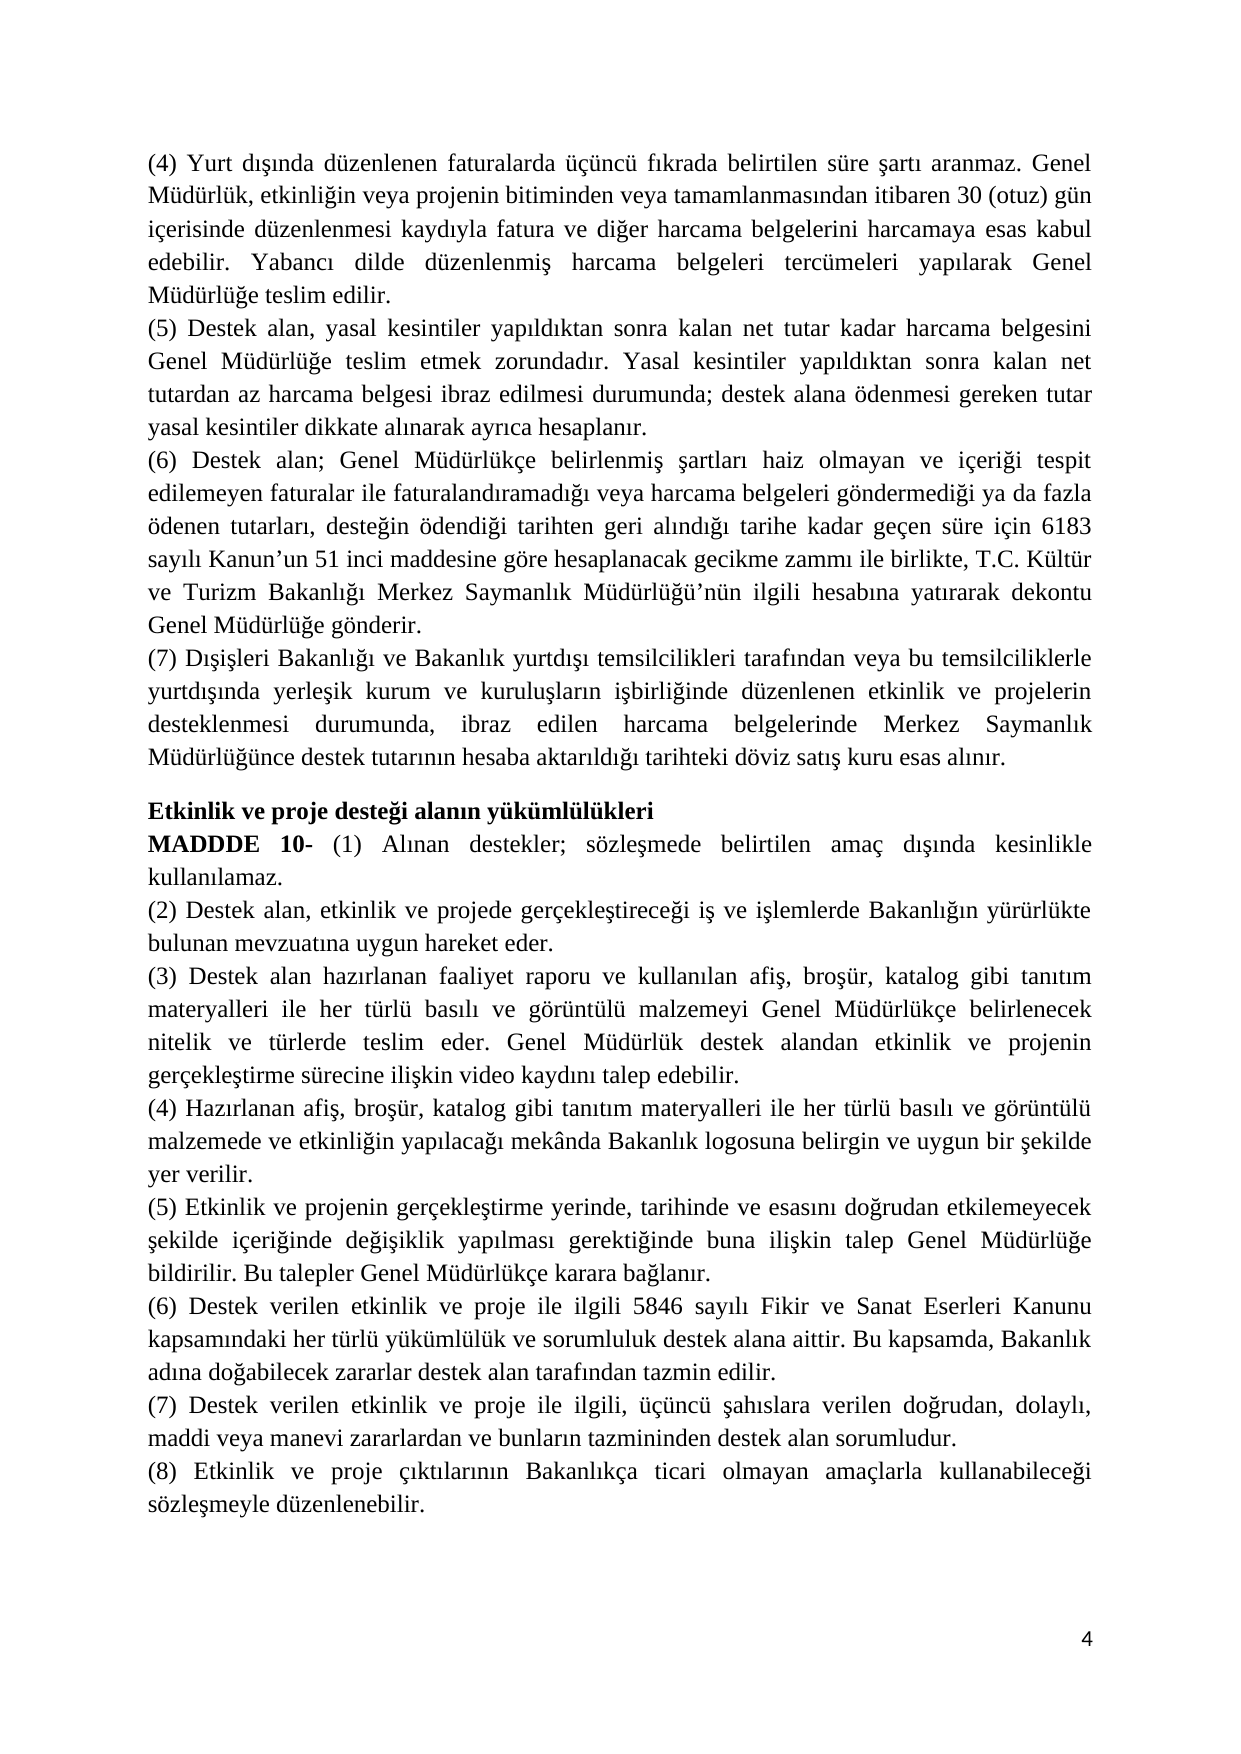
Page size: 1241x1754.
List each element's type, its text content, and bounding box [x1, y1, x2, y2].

text Etkinlik ve proje desteği alanın yükümlülükleri [148, 796, 1093, 824]
text (6) Destek verilen etkinlik ve proje ile ilgili 5846 sayılı Fikir ve Sanat Eserleri Kanunu kapsamındaki her türlü yükümlülük ve sorumluluk destek alana aittir. Bu kapsamda, Bakanlık adına doğabilecek zararlar destek alan tarafından tazmin edilir. [148, 1291, 1093, 1386]
text (8) Etkinlik ve proje çıktılarının Bakanlıkça ticari olmayan amaçlarla kullanabileceği sözleşmeyle düzenlenebilir. [148, 1456, 1093, 1518]
text (7) Dışişleri Bakanlığı ve Bakanlık yurtdışı temsilcilikleri tarafından veya bu temsilciliklerle yurtdışında yerleşik kurum ve kuruluşların işbirliğinde düzenlenen etkinlik ve projelerin desteklenmesi durumunda, ibraz edilen harcama belgelerinde Merkez Saymanlık Müdürlüğünce destek tutarının hesaba aktarıldığı tarihteki döviz satış kuru esas alınır. [148, 643, 1093, 771]
text (3) Destek alan hazırlanan faaliyet raporu ve kullanılan afiş, broşür, katalog gibi tanıtım materyalleri ile her türlü basılı ve görüntülü malzemeyi Genel Müdürlükçe belirlenecek nitelik ve türlerde teslim eder. Genel Müdürlük destek alandan etkinlik ve projenin gerçekleştirme sürecine ilişkin video kaydını talep edebilir. [148, 961, 1093, 1089]
text (4) Yurt dışında düzenlenen faturalarda üçüncü fıkrada belirtilen süre şartı aranmaz. Genel Müdürlük, etkinliğin veya projenin bitiminden veya tamamlanmasından itibaren 30 (otuz) gün içerisinde düzenlenmesi kaydıyla fatura ve diğer harcama belgelerini harcamaya esas kabul edebilir. Yabancı dilde düzenlenmiş harcama belgeleri tercümeleri yapılarak Genel Müdürlüğe teslim edilir. [148, 148, 1093, 308]
text (2) Destek alan, etkinlik ve projede gerçekleştireceği iş ve işlemlerde Bakanlığın yürürlükte bulunan mevzuatına uygun hareket eder. [148, 895, 1093, 957]
text (7) Destek verilen etkinlik ve proje ile ilgili, üçüncü şahıslara verilen doğrudan, dolaylı, maddi veya manevi zararlardan ve bunların tazmininden destek alan sorumludur. [148, 1390, 1093, 1452]
text (5) Etkinlik ve projenin gerçekleştirme yerinde, tarihinde ve esasını doğrudan etkilemeyecek şekilde içeriğinde değişiklik yapılması gerektiğinde buna ilişkin talep Genel Müdürlüğe bildirilir. Bu talepler Genel Müdürlükçe karara bağlanır. [148, 1192, 1093, 1287]
text (6) Destek alan; Genel Müdürlükçe belirlenmiş şartları haiz olmayan ve içeriği tespit edilemeyen faturalar ile faturalandıramadığı veya harcama belgeleri göndermediği ya da fazla ödenen tutarları, desteğin ödendiği tarihten geri alındığı tarihe kadar geçen süre için 6183 sayılı Kanun’un 51 inci maddesine göre hesaplanacak gecikme zammı ile birlikte, T.C. Kültür ve Turizm Bakanlığı Merkez Saymanlık Müdürlüğü’nün ilgili hesabına yatırarak dekontu Genel Müdürlüğe gönderir. [148, 445, 1093, 639]
text MADDDE 10- (1) Alınan destekler; sözleşmede belirtilen amaç dışında kesinlikle kullanılamaz. [148, 829, 1093, 891]
text (4) Hazırlanan afiş, broşür, katalog gibi tanıtım materyalleri ile her türlü basılı ve görüntülü malzemede ve etkinliğin yapılacağı mekânda Bakanlık logosuna belirgin ve uygun bir şekilde yer verilir. [148, 1093, 1093, 1188]
text (5) Destek alan, yasal kesintiler yapıldıktan sonra kalan net tutar kadar harcama belgesini Genel Müdürlüğe teslim etmek zorundadır. Yasal kesintiler yapıldıktan sonra kalan net tutardan az harcama belgesi ibraz edilmesi durumunda; destek alana ödenmesi gereken tutar yasal kesintiler dikkate alınarak ayrıca hesaplanır. [148, 313, 1093, 441]
